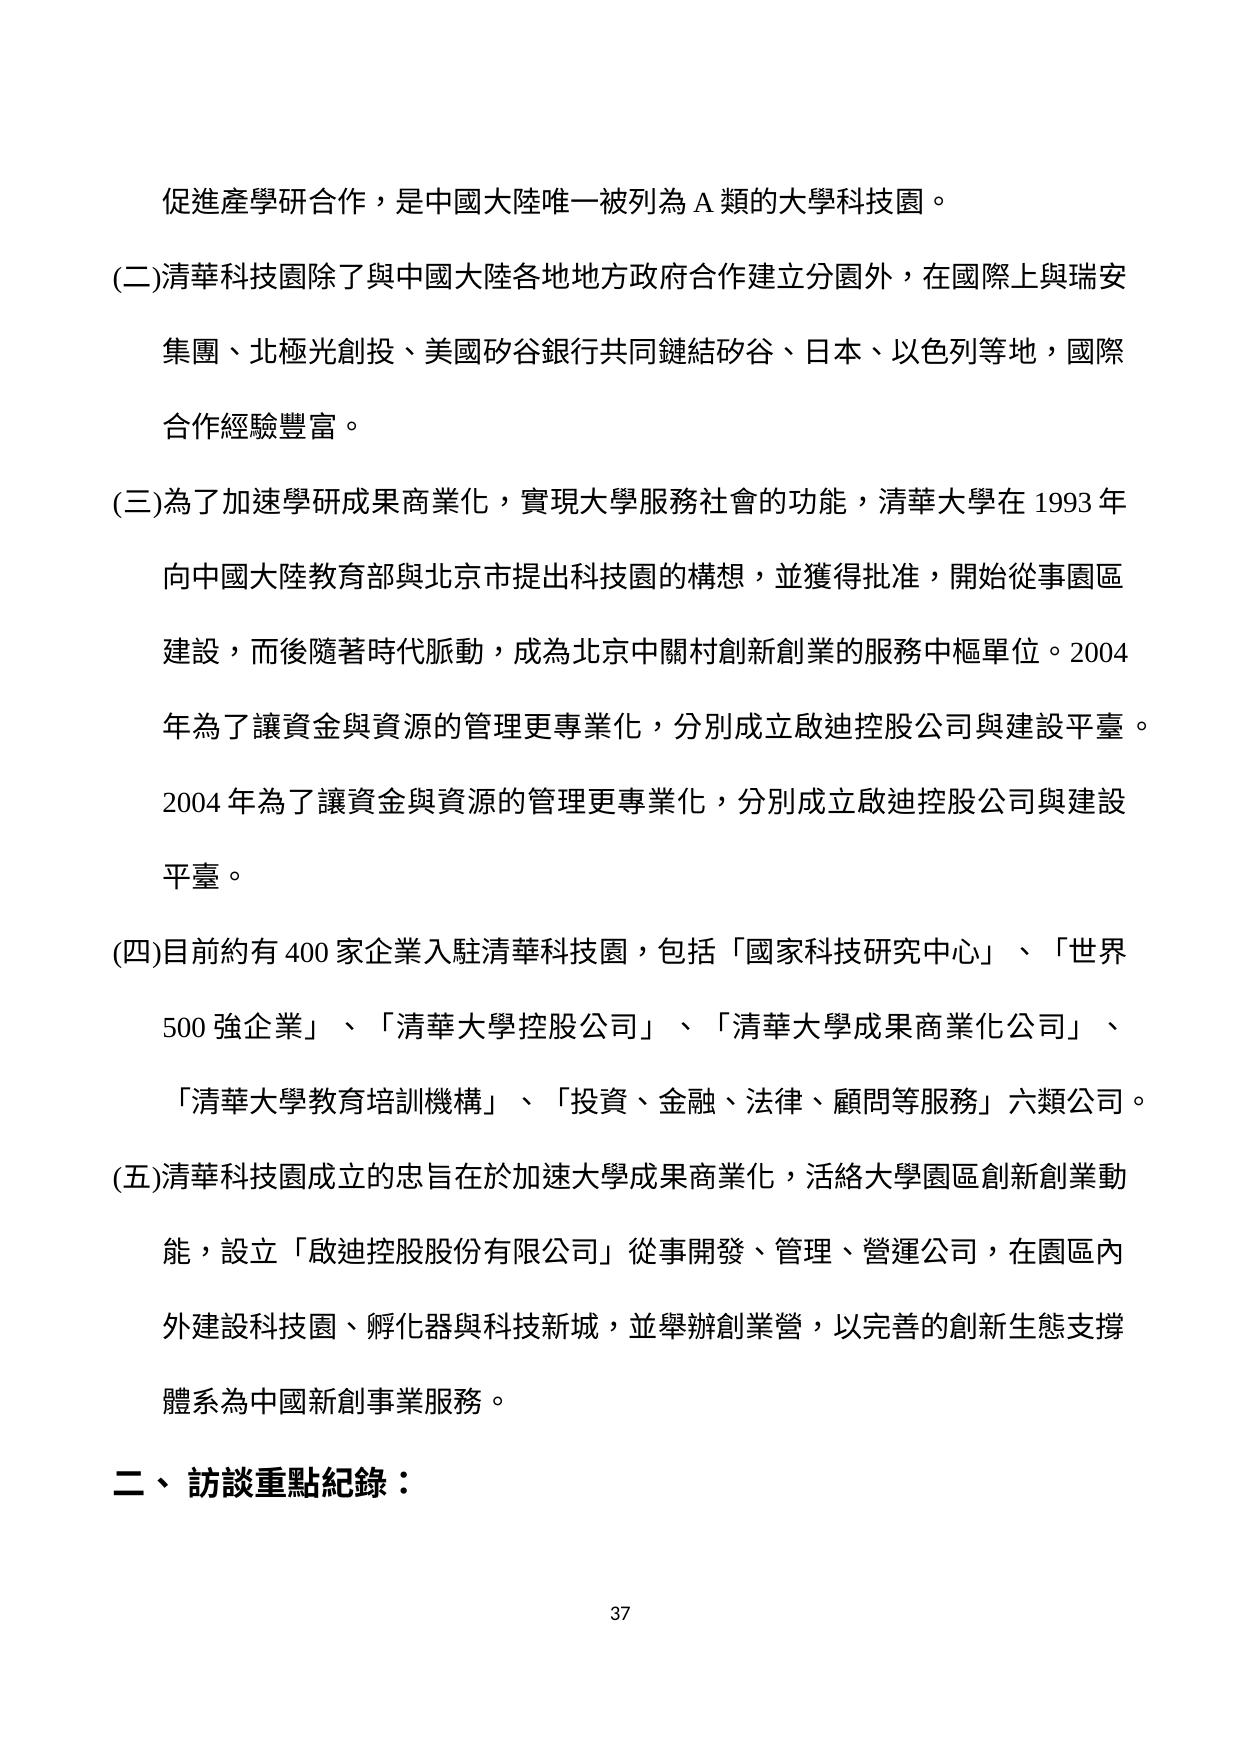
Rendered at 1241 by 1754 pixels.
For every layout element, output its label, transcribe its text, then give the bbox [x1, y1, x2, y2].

list 訪談重點紀錄： [112, 1444, 1128, 1519]
text (二)清華科技園除了與中國大陸各地地方政府合作建立分園外，在國際上與瑞安集團、北極光創投、美國矽谷銀行共同鏈結矽谷、日本、以色列等地，國際合作經驗豐富。 [112, 237, 1128, 462]
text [112, 162, 1128, 237]
text (五)清華科技園成立的忠旨在於加速大學成果商業化，活絡大學園區創新創業動能，設立「啟迪控股股份有限公司」從事開發、管理、營運公司，在園區內外建設科技園、孵化器與科技新城，並舉辦創業營，以完善的創新生態支撐體系為中國新創事業服務。 [112, 1137, 1128, 1437]
text (四)目前約有400家企業入駐清華科技園，包括「國家科技研究中心」、「世界500強企業」、「清華大學控股公司」、「清華大學成果商業化公司」、「清華大學教育培訓機構」、「投資、金融、法律、顧問等服務」六類公司。 [112, 912, 1128, 1137]
text (三)為了加速學研成果商業化，實現大學服務社會的功能，清華大學在1993年向中國大陸教育部與北京市提出科技園的構想，並獲得批准，開始從事園區建設，而後隨著時代脈動，成為北京中關村創新創業的服務中樞單位。2004年為了讓資金與資源的管理更專業化，分別成立啟迪控股公司與建設平臺。2004年為了讓資金與資源的管理更專業化，分別成立啟迪控股公司與建設平臺。 [112, 462, 1128, 912]
